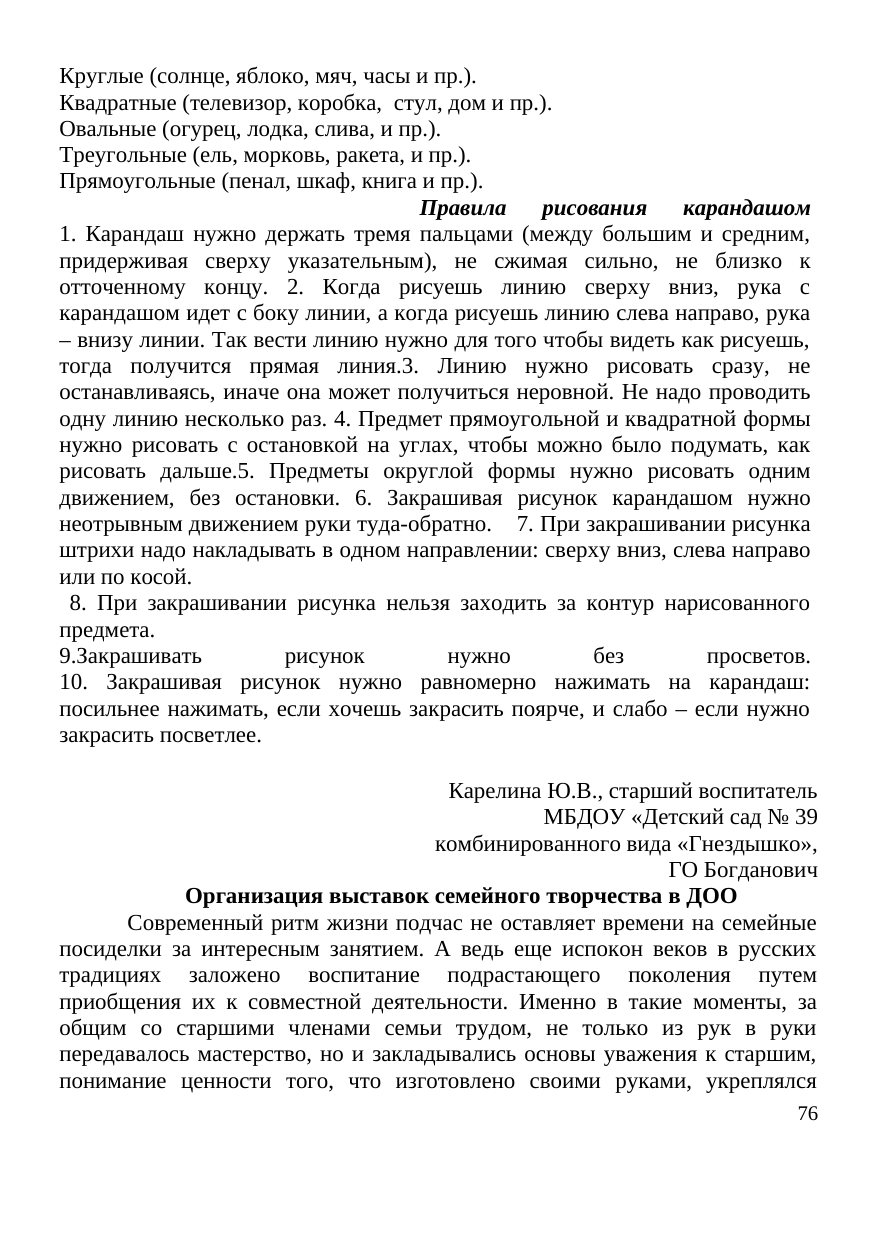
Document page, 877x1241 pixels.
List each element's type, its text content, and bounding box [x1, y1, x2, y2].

text комбинированного вида «Гнездышко», [59, 829, 818, 856]
text МБДОУ «Детский сад № 39 [59, 803, 818, 829]
text Карелина Ю.В., старший воспитатель [59, 777, 818, 803]
text ГО Богданович [59, 856, 818, 882]
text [59, 909, 818, 1093]
text Организация выставок семейного творчества в ДОО [59, 882, 818, 909]
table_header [56, 59, 815, 751]
